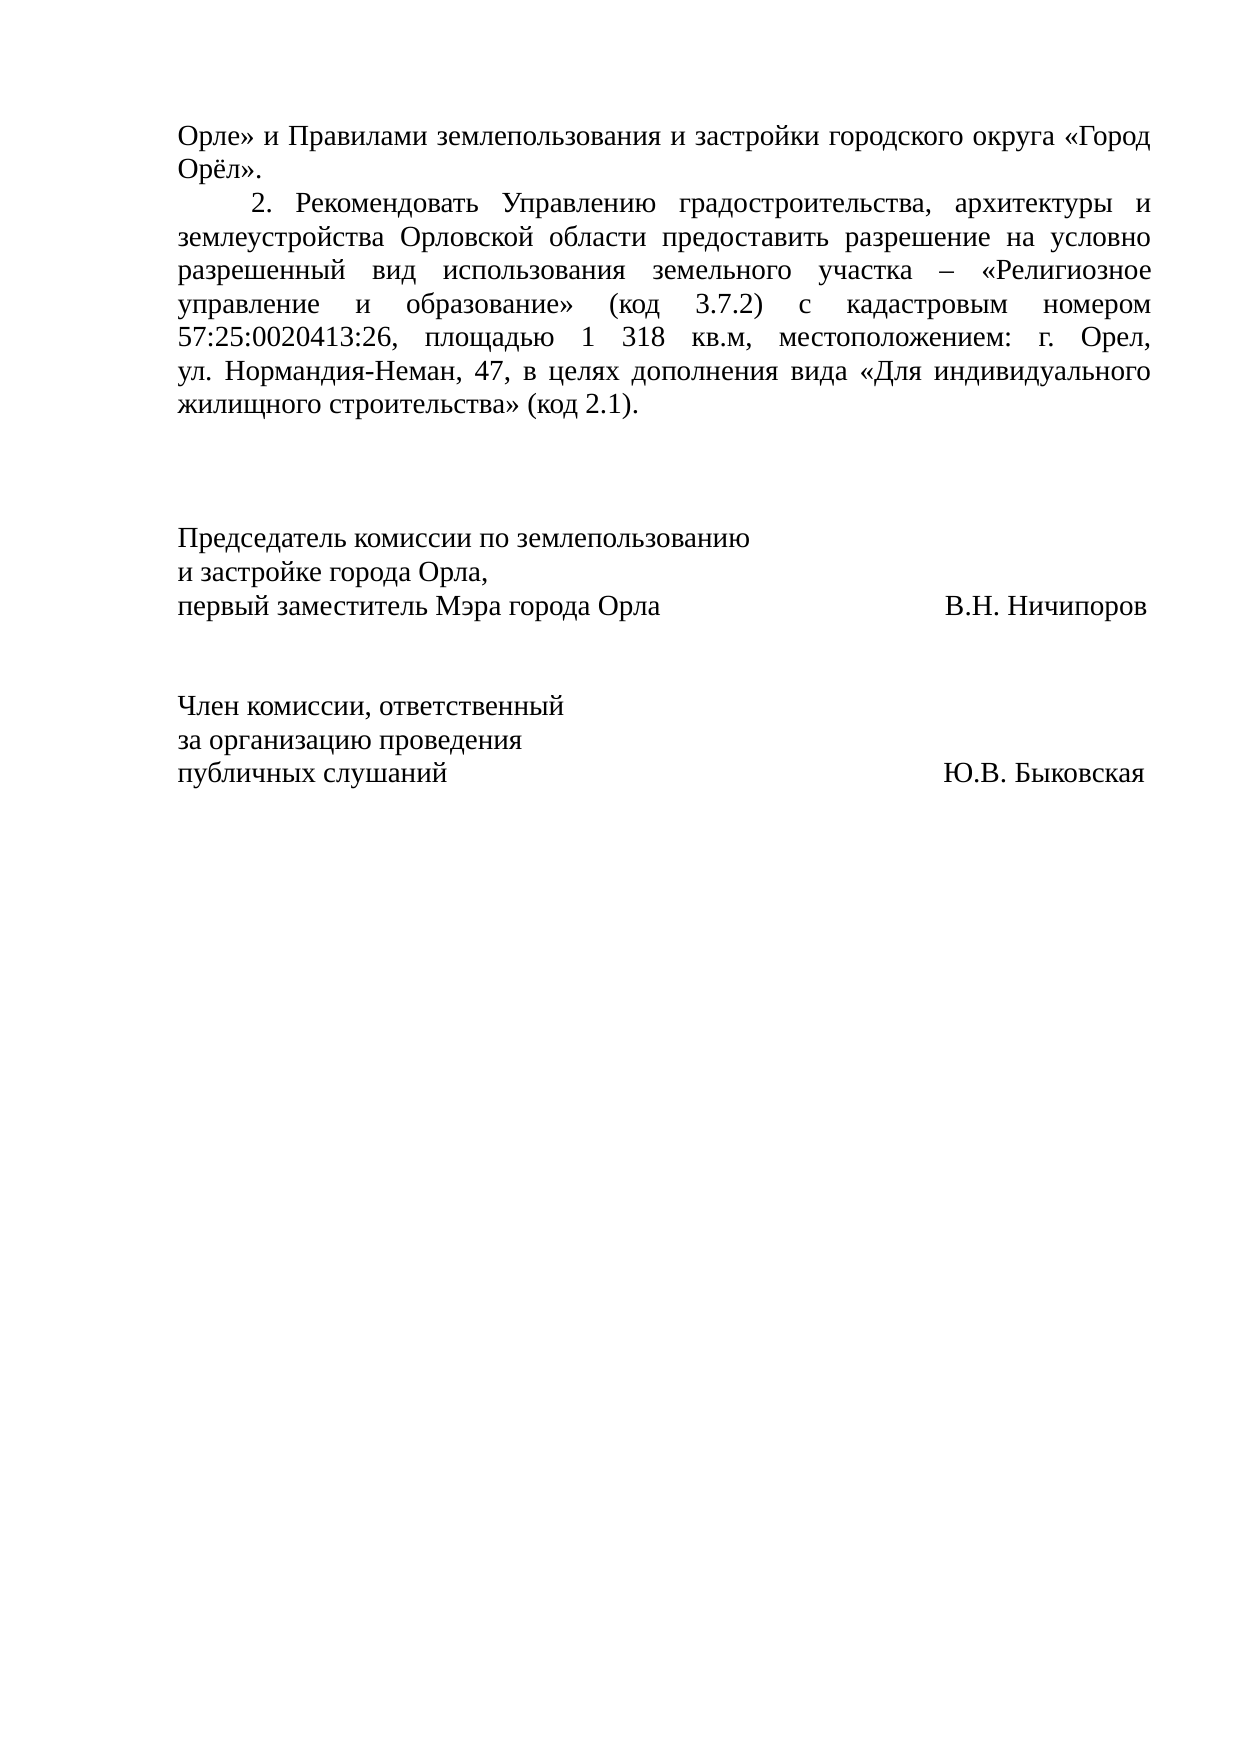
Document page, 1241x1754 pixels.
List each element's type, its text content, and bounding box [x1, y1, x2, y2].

text публичных слушаний Ю.В. Быковская [177, 755, 1152, 789]
text первый заместитель Мэра города Орла В.Н. Ничипоров [177, 588, 1152, 621]
text за организацию проведения [177, 722, 1152, 755]
text и застройке города Орла, [177, 554, 1152, 588]
text Член комиссии, ответственный [177, 688, 1152, 722]
text Председатель комиссии по землепользованию [177, 521, 1152, 554]
text 2. Рекомендовать Управлению градостроительства, архитектуры и землеустройства Орловской области предоставить разрешение на условно разрешенный вид использования земельного участка – «Религиозное управление и образование» (код 3.7.2) с кадастровым номером 57:25:0020413:26, площадью 1 318 кв.м, местоположением: г. Орел, ул. Нормандия-Неман, 47, в целях дополнения вида «Для индивидуального жилищного строительства» (код 2.1). [177, 185, 1152, 420]
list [177, 118, 1152, 185]
